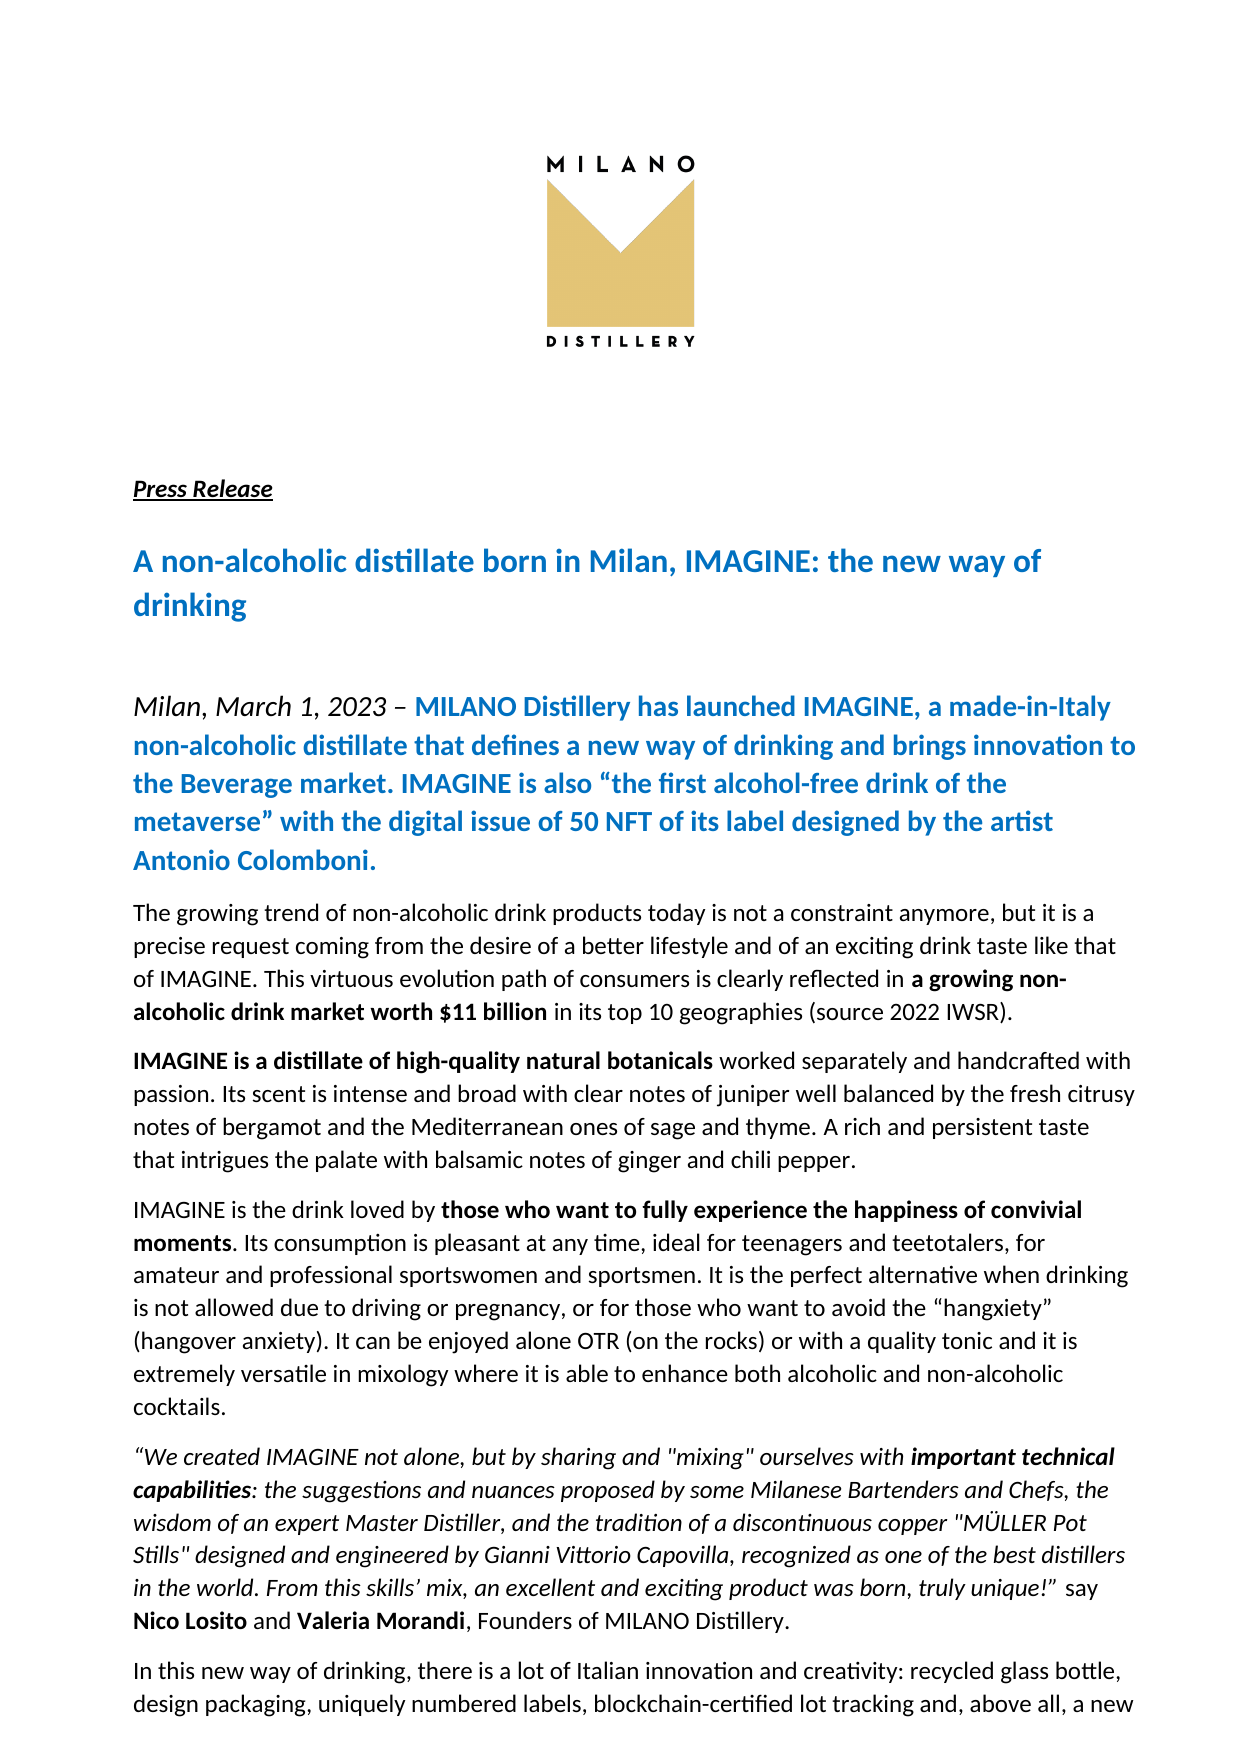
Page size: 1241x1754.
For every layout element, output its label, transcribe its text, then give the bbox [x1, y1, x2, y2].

text IMAGINE is the drink loved by those who want to fully experience the happiness of convivial moments. Its consumption is pleasant at any time, ideal for teenagers and teetotalers, for amateur and professional sportswomen and sportsmen. It is the perfect alternative when drinking is not allowed due to driving or pregnancy, or for those who want to avoid the “hangxiety” (hangover anxiety). It can be enjoyed alone OTR (on the rocks) or with a quality tonic and it is extremely versatile in mixology where it is able to enhance both alcoholic and non-alcoholic cocktails. [133, 1194, 1137, 1422]
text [133, 1655, 1137, 1718]
picture [535, 143, 705, 359]
text IMAGINE is a distillate of high-quality natural botanicals worked separately and handcrafted with passion. Its scent is intense and broad with clear notes of juniper well balanced by the fresh citrusy notes of bergamot and the Mediterranean ones of sage and thyme. A rich and persistent taste that intrigues the palate with balsamic notes of ginger and chili pepper. [133, 1045, 1137, 1175]
text “We created IMAGINE not alone, but by sharing and "mixing" ourselves with important technical capabilities: the suggestions and nuances proposed by some Milanese Bartenders and Chefs, the wisdom of an expert Master Distiller, and the tradition of a discontinuous copper "MÜLLER Pot Stills" designed and engineered by Gianni Vittorio Capovilla, recognized as one of the best distillers in the world. From this skills’ mix, an excellent and exciting product was born, truly unique!” say Nico Losito and Valeria Morandi, Founders of MILANO Distillery. [133, 1441, 1137, 1636]
text The growing trend of non-alcoholic drink products today is not a constraint anymore, but it is a precise request coming from the desire of a better lifestyle and of an exciting drink taste like that of IMAGINE. This virtuous evolution path of consumers is clearly reflected in a growing non-alcoholic drink market worth $11 billion in its top 10 geographies (source 2022 IWSR). [133, 897, 1137, 1026]
text Press Release A non-alcoholic distillate born in Milan, IMAGINE: the new way of drinking [133, 473, 1137, 625]
text Milan, March 1, 2023 – MILANO Distillery has launched IMAGINE, a made-in-Italy non-alcoholic distillate that defines a new way of drinking and brings innovation to the Beverage market. IMAGINE is also “the first alcohol-free drink of the metaverse” with the digital issue of 50 NFT of its label designed by the artist Antonio Colomboni. [133, 645, 1137, 878]
